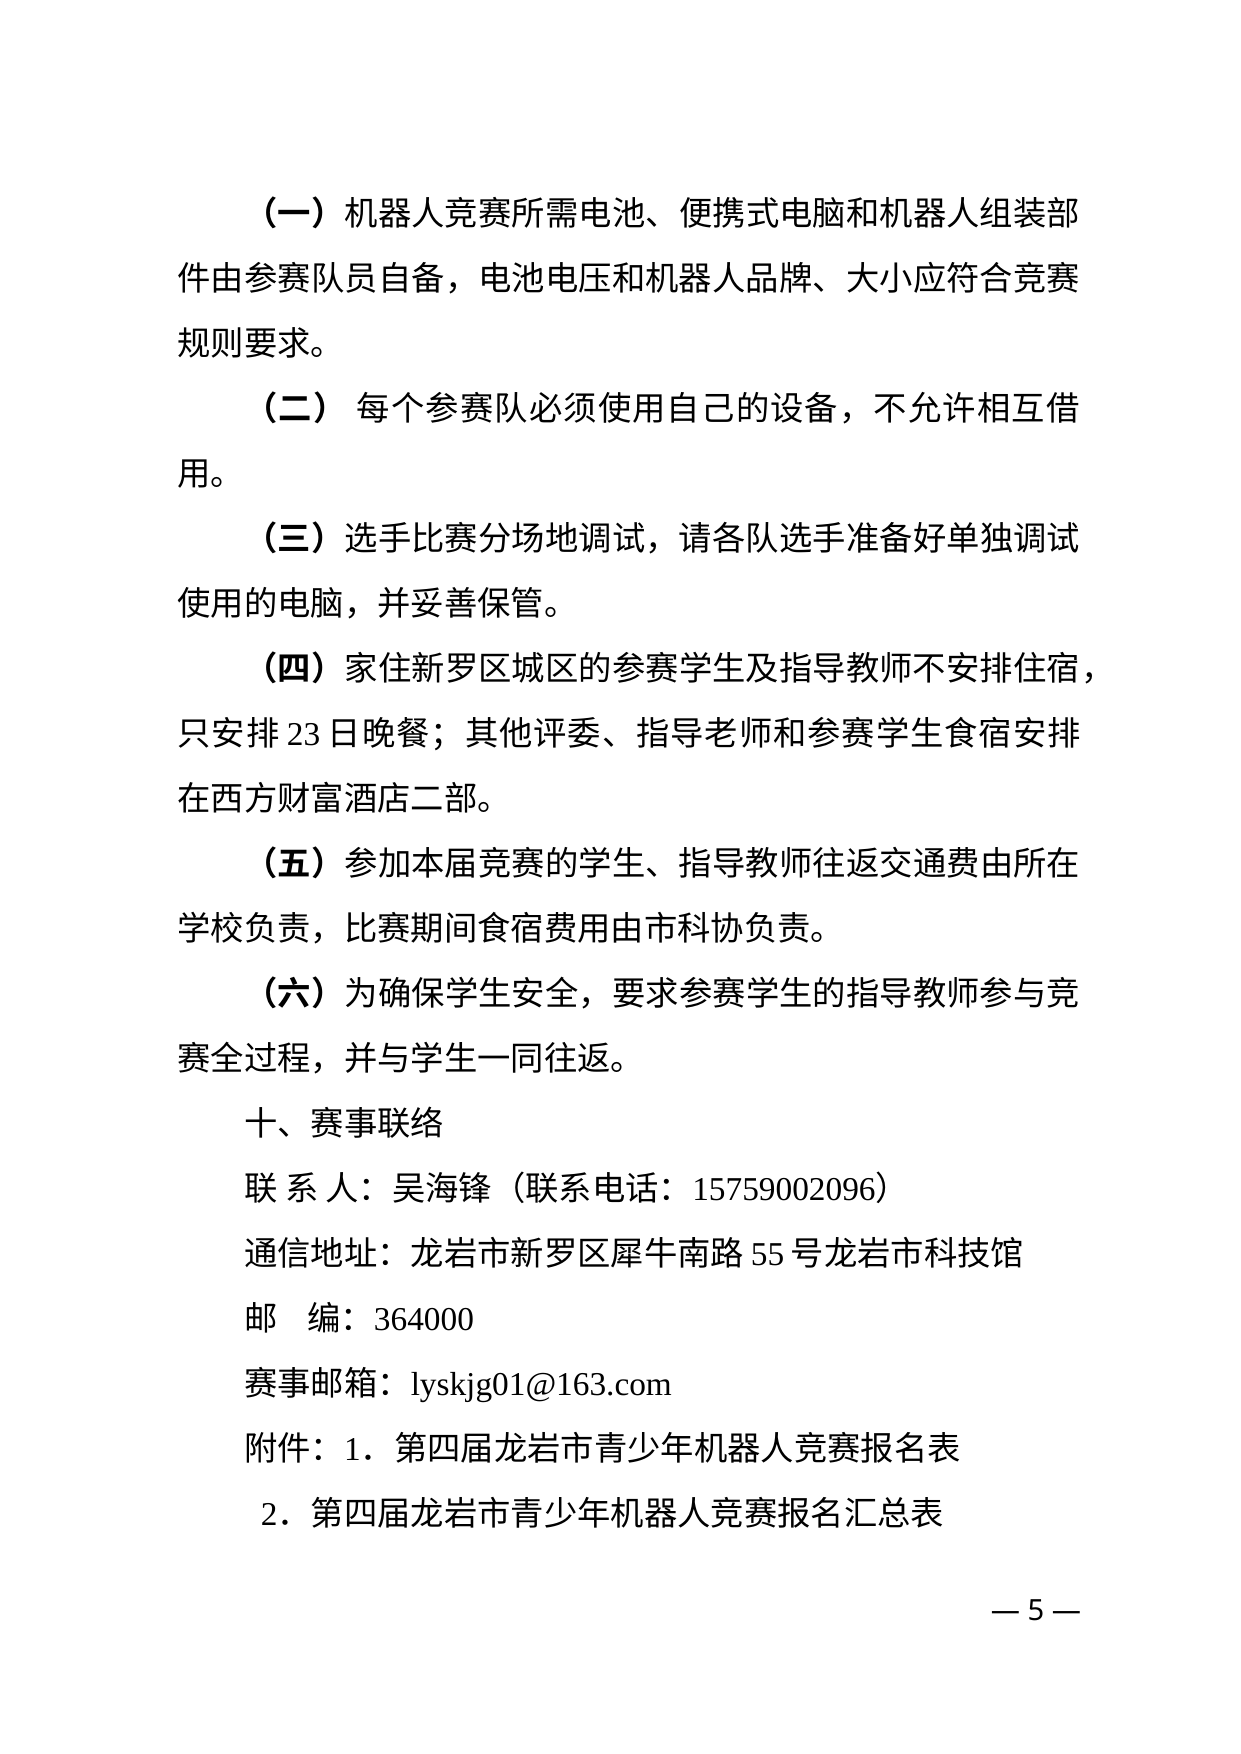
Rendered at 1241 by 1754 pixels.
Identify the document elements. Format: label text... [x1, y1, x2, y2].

text （五）参加本届竞赛的学生、指导教师往返交通费由所在学校负责，比赛期间食宿费用由市科协负责。 [177, 828, 1081, 958]
text （四）家住新罗区城区的参赛学生及指导教师不安排住宿，只安排23日晚餐；其他评委、指导老师和参赛学生食宿安排在西方财富酒店二部。 [177, 633, 1081, 828]
text 联 系 人：吴海锋（联系电话：15759002096） [177, 1153, 1081, 1218]
text （三）选手比赛分场地调试，请各队选手准备好单独调试使用的电脑，并妥善保管。 [177, 503, 1081, 633]
text 邮 编：364000 [177, 1283, 1081, 1348]
text 十、赛事联络 [177, 1088, 1081, 1153]
text 赛事邮箱：lyskjg01@163.com [177, 1348, 1081, 1413]
text （六）为确保学生安全，要求参赛学生的指导教师参与竞赛全过程，并与学生一同往返。 [177, 958, 1081, 1088]
text （二） 每个参赛队必须使用自己的设备，不允许相互借用。 [177, 373, 1081, 503]
text 通信地址：龙岩市新罗区犀牛南路55号龙岩市科技馆 [177, 1218, 1081, 1283]
text 2．第四届龙岩市青少年机器人竞赛报名汇总表 [177, 1478, 1081, 1543]
text （一）机器人竞赛所需电池、便携式电脑和机器人组装部件由参赛队员自备，电池电压和机器人品牌、大小应符合竞赛规则要求。 [177, 178, 1081, 373]
text 附件：1．第四届龙岩市青少年机器人竞赛报名表 [177, 1413, 1081, 1478]
